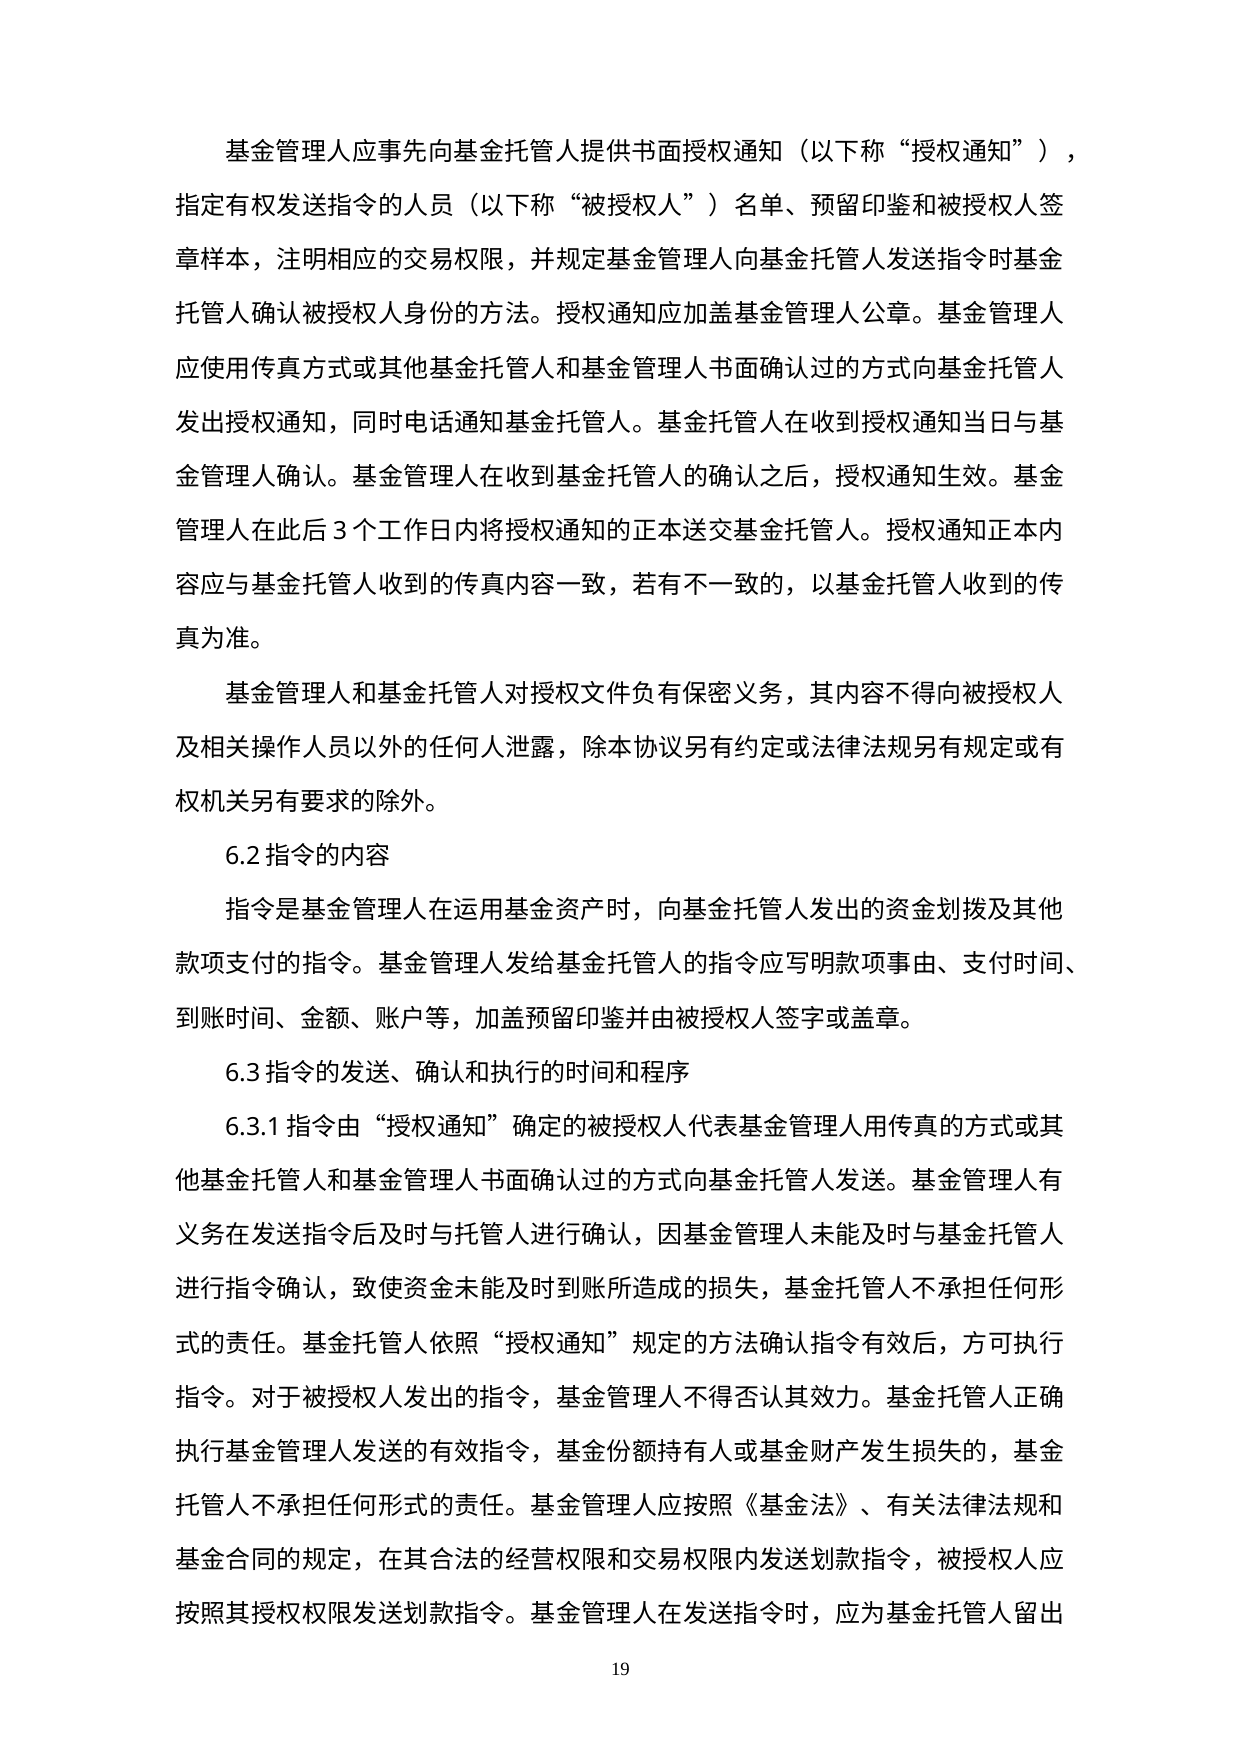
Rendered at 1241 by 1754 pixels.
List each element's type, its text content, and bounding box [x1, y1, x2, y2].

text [175, 1088, 1065, 1630]
text 指令是基金管理人在运用基金资产时，向基金托管人发出的资金划拨及其他款项支付的指令。基金管理人发给基金托管人的指令应写明款项事由、支付时间、到账时间、金额、账户等，加盖预留印鉴并由被授权人签字或盖章。 [175, 872, 1065, 1034]
text 基金管理人应事先向基金托管人提供书面授权通知（以下称“授权通知”），指定有权发送指令的人员（以下称“被授权人”）名单、预留印鉴和被授权人签章样本，注明相应的交易权限，并规定基金管理人向基金托管人发送指令时基金托管人确认被授权人身份的方法。授权通知应加盖基金管理人公章。基金管理人应使用传真方式或其他基金托管人和基金管理人书面确认过的方式向基金托管人发出授权通知，同时电话通知基金托管人。基金托管人在收到授权通知当日与基金管理人确认。基金管理人在收到基金托管人的确认之后，授权通知生效。基金管理人在此后3个工作日内将授权通知的正本送交基金托管人。授权通知正本内容应与基金托管人收到的传真内容一致，若有不一致的，以基金托管人收到的传真为准。 [175, 113, 1065, 655]
text 基金管理人和基金托管人对授权文件负有保密义务，其内容不得向被授权人及相关操作人员以外的任何人泄露，除本协议另有约定或法律法规另有规定或有权机关另有要求的除外。 [175, 655, 1065, 818]
text 6.2指令的内容 [175, 818, 1065, 872]
text 6.3指令的发送、确认和执行的时间和程序 [175, 1034, 1065, 1088]
